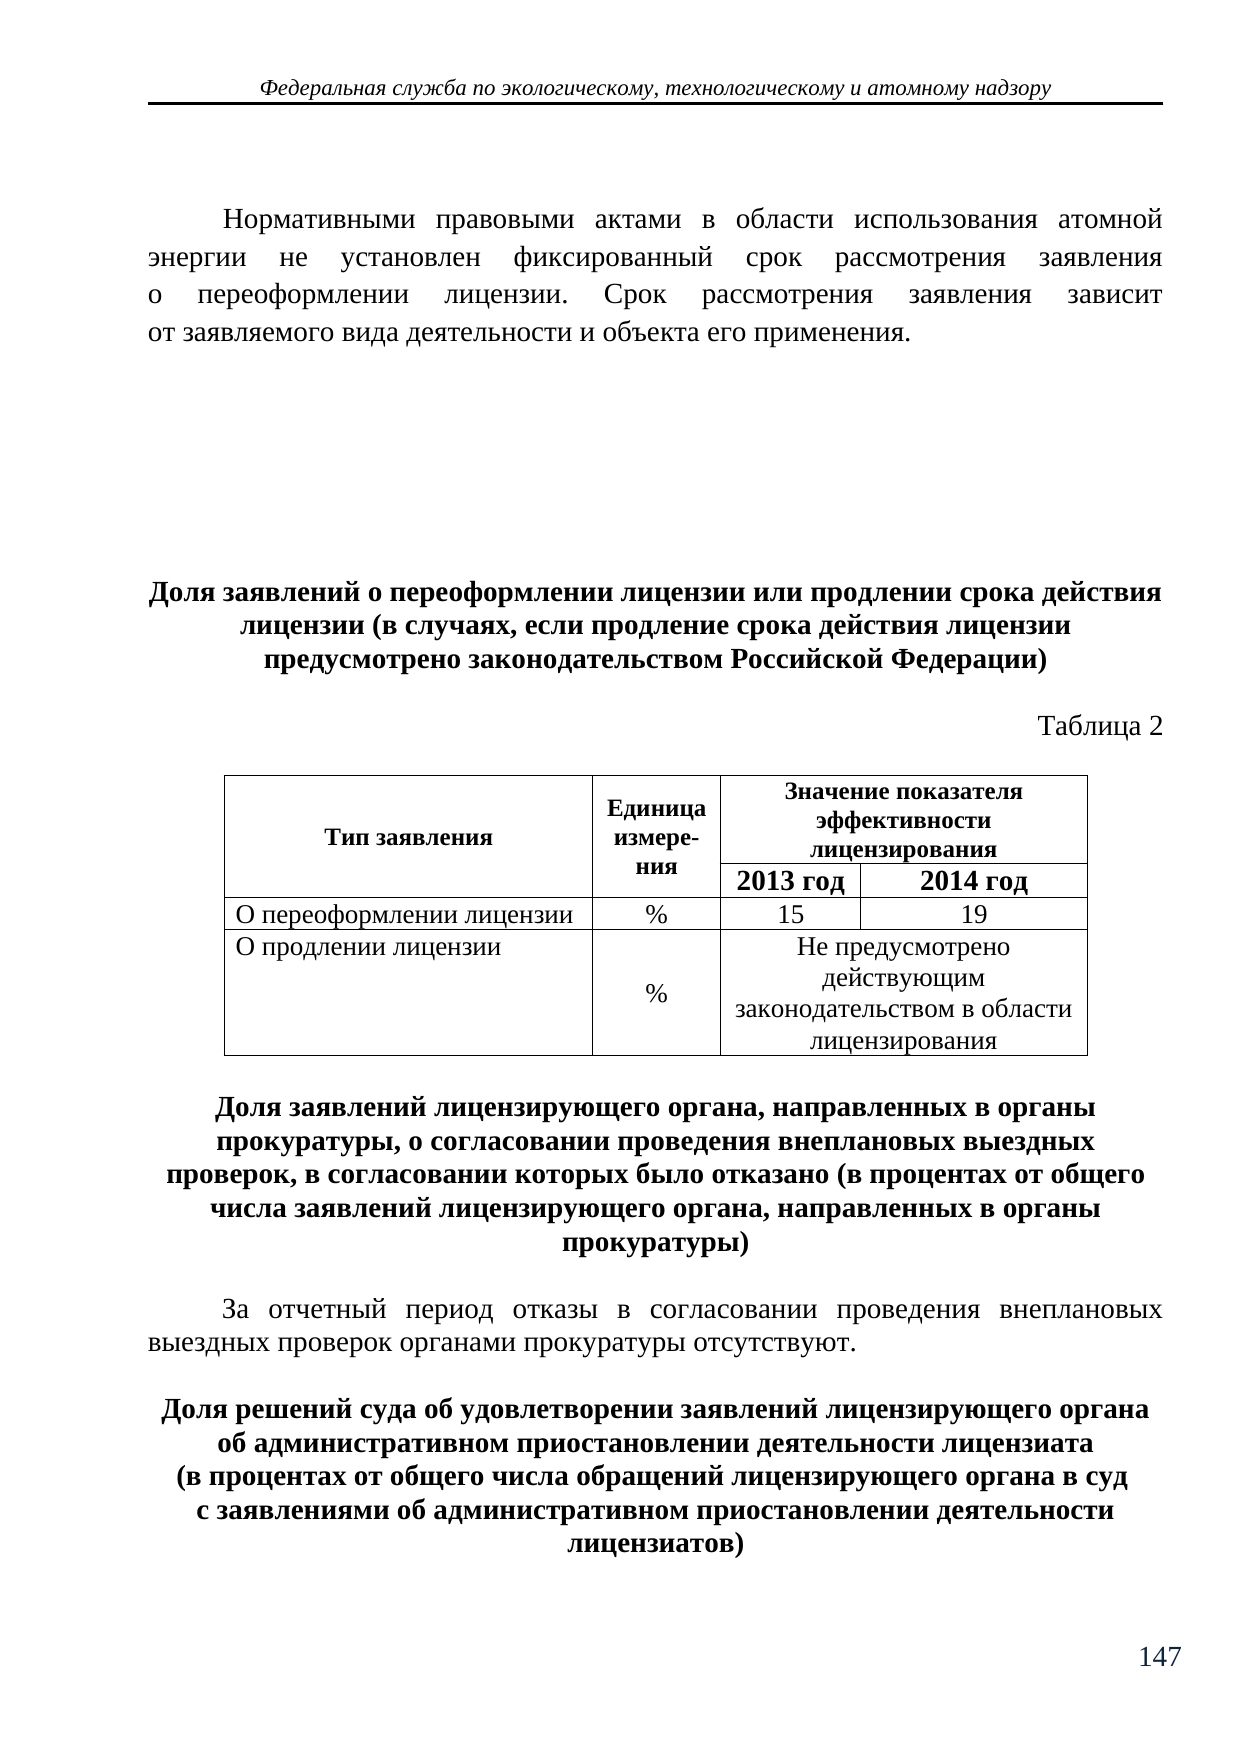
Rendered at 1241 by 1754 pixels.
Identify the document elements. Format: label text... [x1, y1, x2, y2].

table_header Единица измере-ния [593, 776, 720, 897]
text Нормативными правовыми актами в области использования атомной энергии не установлен фиксированный срок рассмотрения заявления о переоформлении лицензии. Срок рассмотрения заявления зависит от заявляемого вида деятельности и объекта его применения. [148, 199, 1163, 349]
table_header Тип заявления [225, 776, 592, 897]
table_cell % [593, 898, 720, 929]
text Доля заявлений о переоформлении лицензии или продлении срока действия лицензии (в случаях, если продление срока действия лицензии предусмотрено законодательством Российской Федерации) [148, 574, 1163, 674]
table_cell Не предусмотрено действующим законодательством в области лицензирования [721, 930, 1087, 1055]
table_cell 2014 год [861, 864, 1087, 897]
table_cell О переоформлении лицензии [225, 898, 592, 929]
table_cell % [593, 930, 720, 1055]
text Таблица 2 [148, 708, 1163, 742]
text За отчетный период отказы в согласовании проведения внеплановых выездных проверок органами прокуратуры отсутствуют. [148, 1291, 1163, 1358]
table_header Значение показателя эффективности лицензирования [721, 776, 1087, 862]
text Доля заявлений лицензирующего органа, направленных в органы прокуратуры, о согласовании проведения внеплановых выездных проверок, в согласовании которых было отказано (в процентах от общего числа заявлений лицензирующего органа, направленных в органы прокуратуры) [148, 1089, 1163, 1257]
table_cell 19 [861, 898, 1087, 929]
table_cell О продлении лицензии [225, 930, 592, 1055]
table_cell 2013 год [721, 864, 860, 897]
text Доля решений суда об удовлетворении заявлений лицензирующего органа об административном приостановлении деятельности лицензиата (в процентах от общего числа обращений лицензирующего органа в суд с заявлениями об административном приостановлении деятельности лицензиатов) [148, 1391, 1163, 1559]
table_cell 15 [721, 898, 860, 929]
